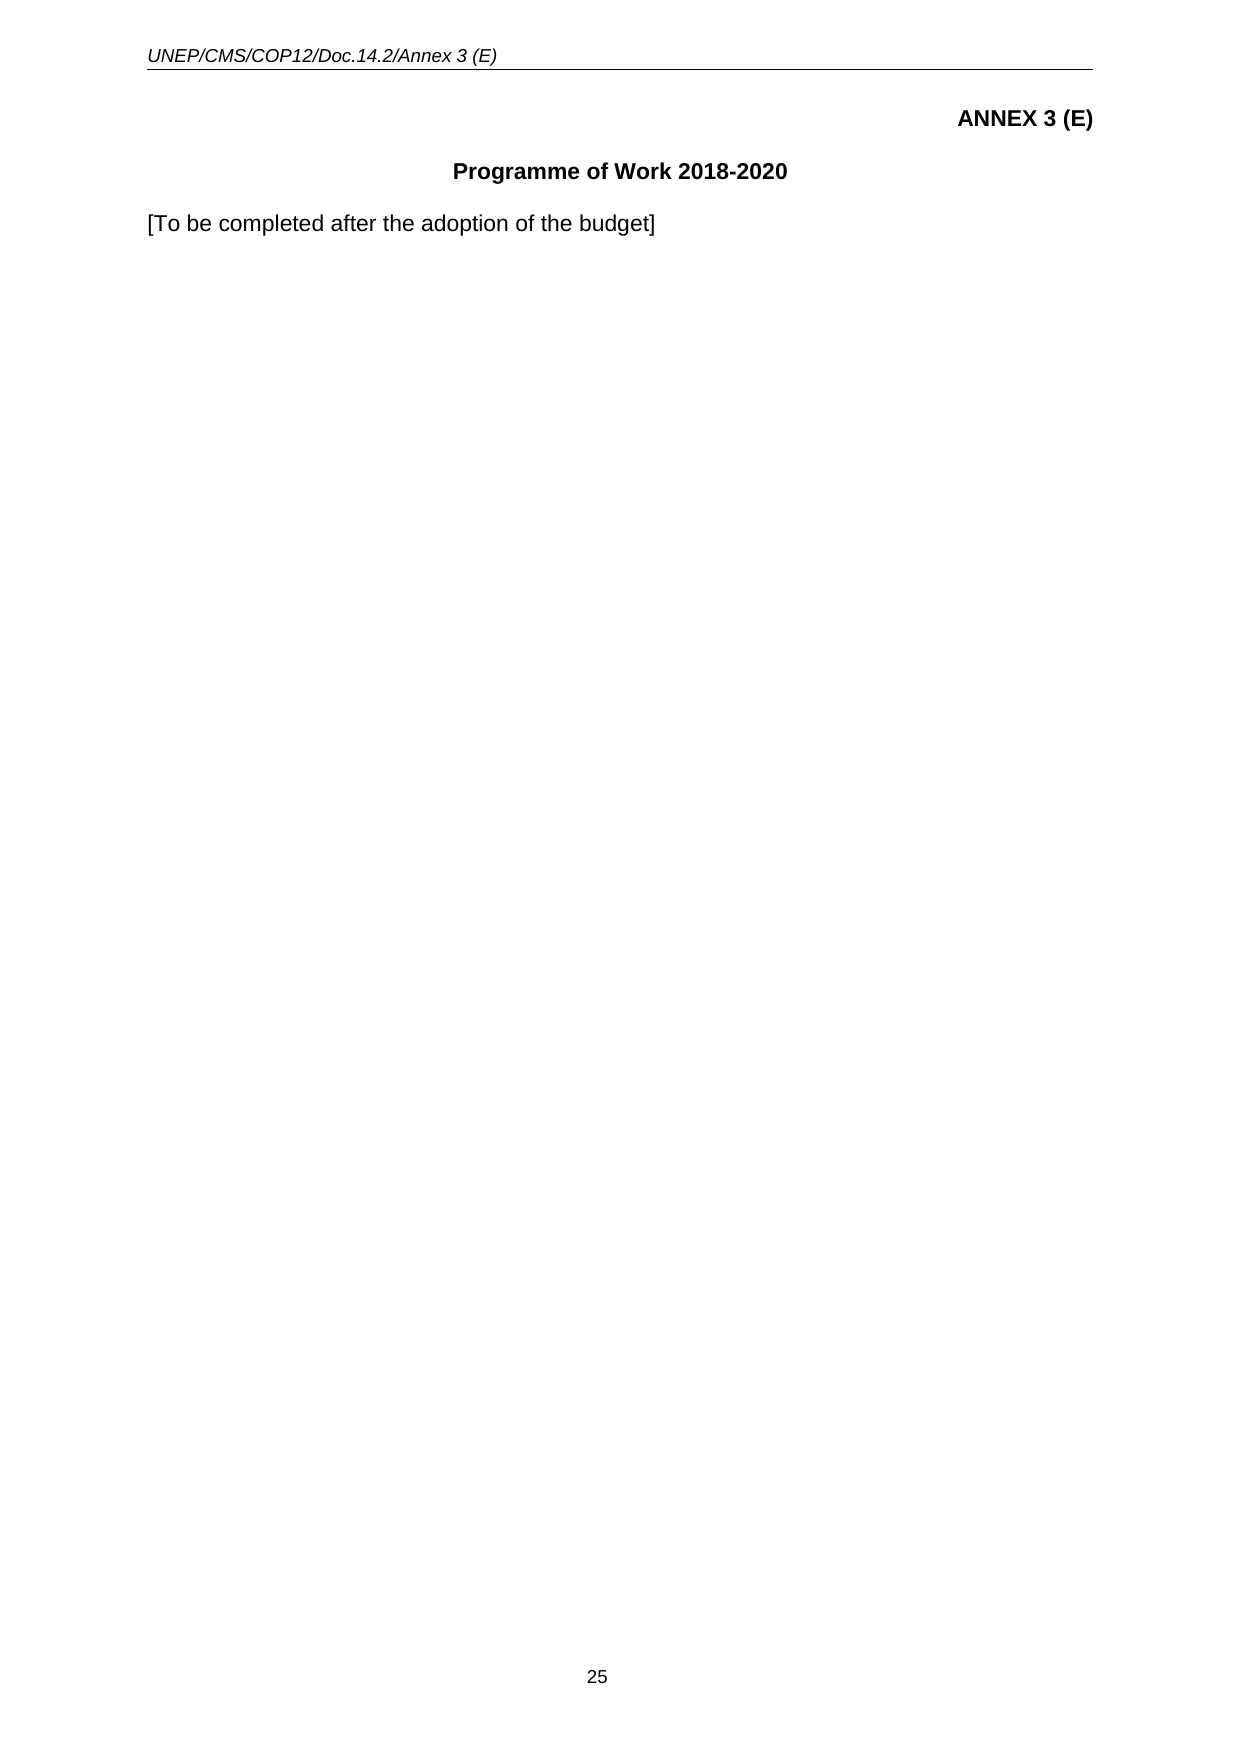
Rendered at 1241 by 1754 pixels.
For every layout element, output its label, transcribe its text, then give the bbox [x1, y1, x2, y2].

text Annex 3 (E) [147, 105, 1093, 131]
text [To be completed after the adoption of the budget] [147, 210, 1093, 237]
text Programme of Work 2018-2020 [147, 158, 1093, 184]
